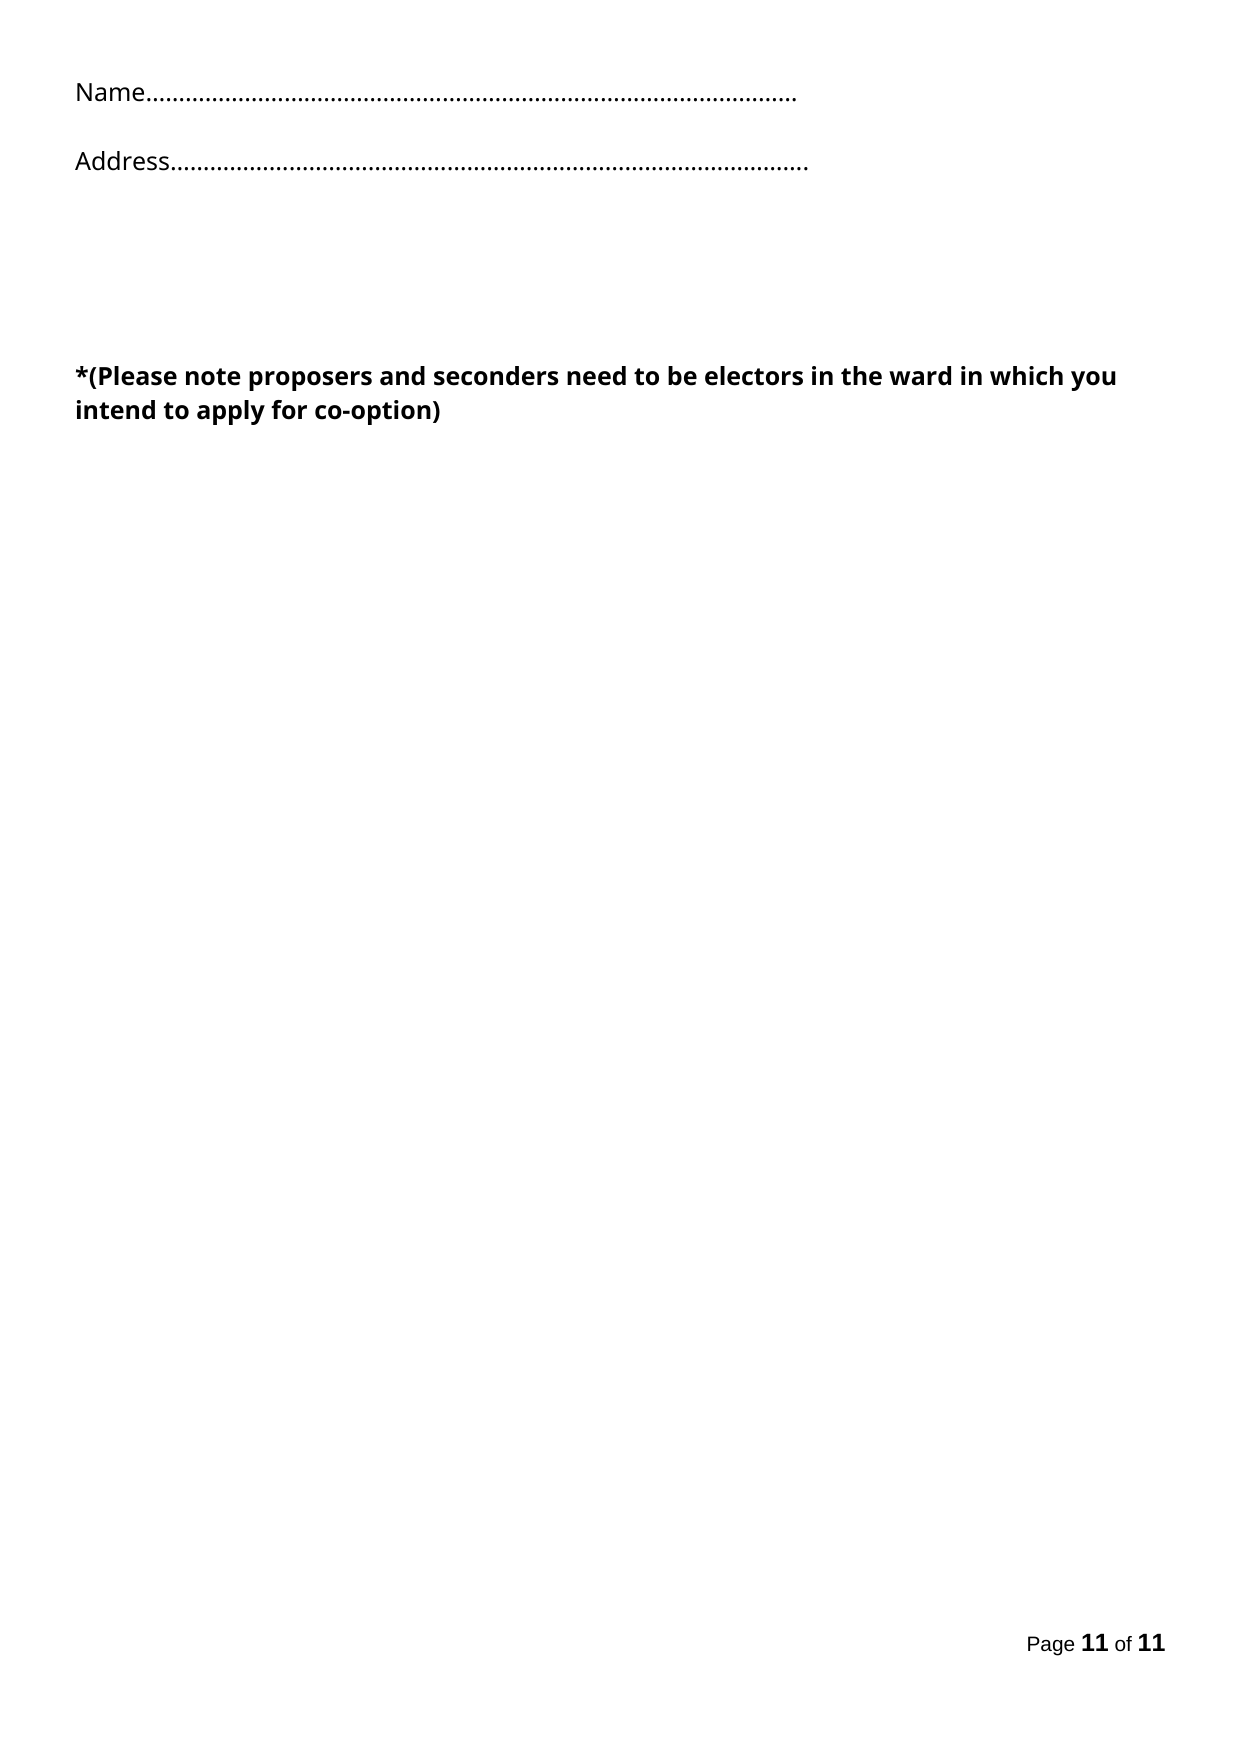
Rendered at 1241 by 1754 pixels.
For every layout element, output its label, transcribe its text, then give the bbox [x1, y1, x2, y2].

text Address……………………………………………………………………………………. [75, 143, 1165, 177]
text Name……………………………………………………………………………………… [75, 75, 1165, 109]
text *(Please note proposers and seconders need to be electors in the ward in which you intend to apply for co-option) [75, 359, 1165, 427]
